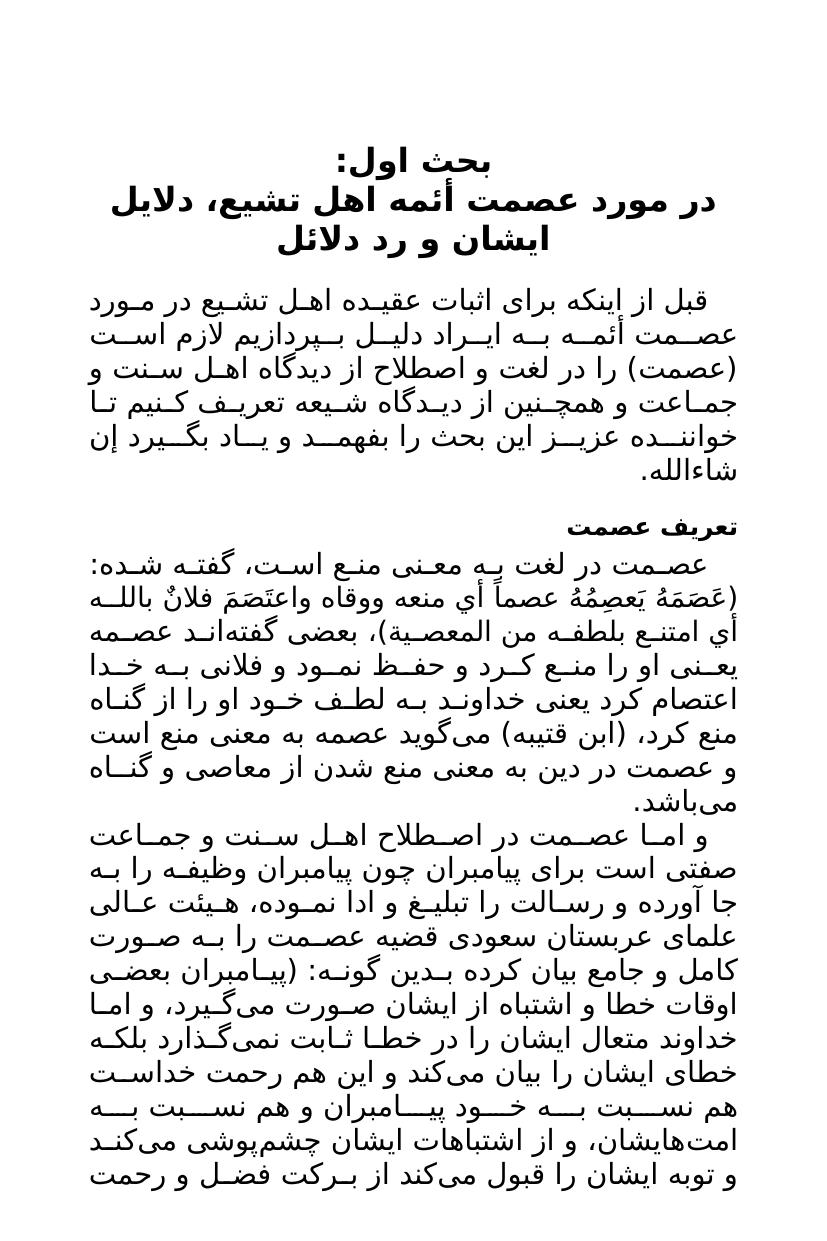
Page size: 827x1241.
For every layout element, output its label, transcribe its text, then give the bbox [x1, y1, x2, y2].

text قبل از اینکه برای اثبات عقیده اهل تشیع در مورد عصمت أئمه به ایراد دلیل بپردازیم لازم است (عصمت) را در لغت و اصطلاح از دیدگاه اهل سنت و جماعت و همچنین از دیدگاه شیعه تعریف کنیم تا خواننده عزیز این بحث را بفهمد و یاد بگیرد إن شاءالله. [89, 283, 738, 487]
text بحث اول: در مورد عصمت أئمه اهل تشیع، دلایل ایشان و رد دلائل [89, 142, 738, 258]
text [89, 818, 738, 1191]
text عصمت در لغت به معنی منع است، گفته شده: (عَصَمَهُ یَعصِمُهُ عصماً أي منعه ووقاه واعتَصَمَ فلانٌ بالله أي امتنع بلطفه من المعصیة)، بعضی گفته‌اند عصمه یعنی او را منع کرد و حفظ نمود و فلانی به خدا اعتصام کرد یعنی خداوند به لطف خود او را از گناه منع کرد، (ابن قتیبه) می‌گوید عصمه به معنی منع است و عصمت در دین به معنی منع شدن از معاصی و گناه می‌باشد. [89, 547, 738, 818]
text تعریف عصمت [89, 512, 738, 541]
